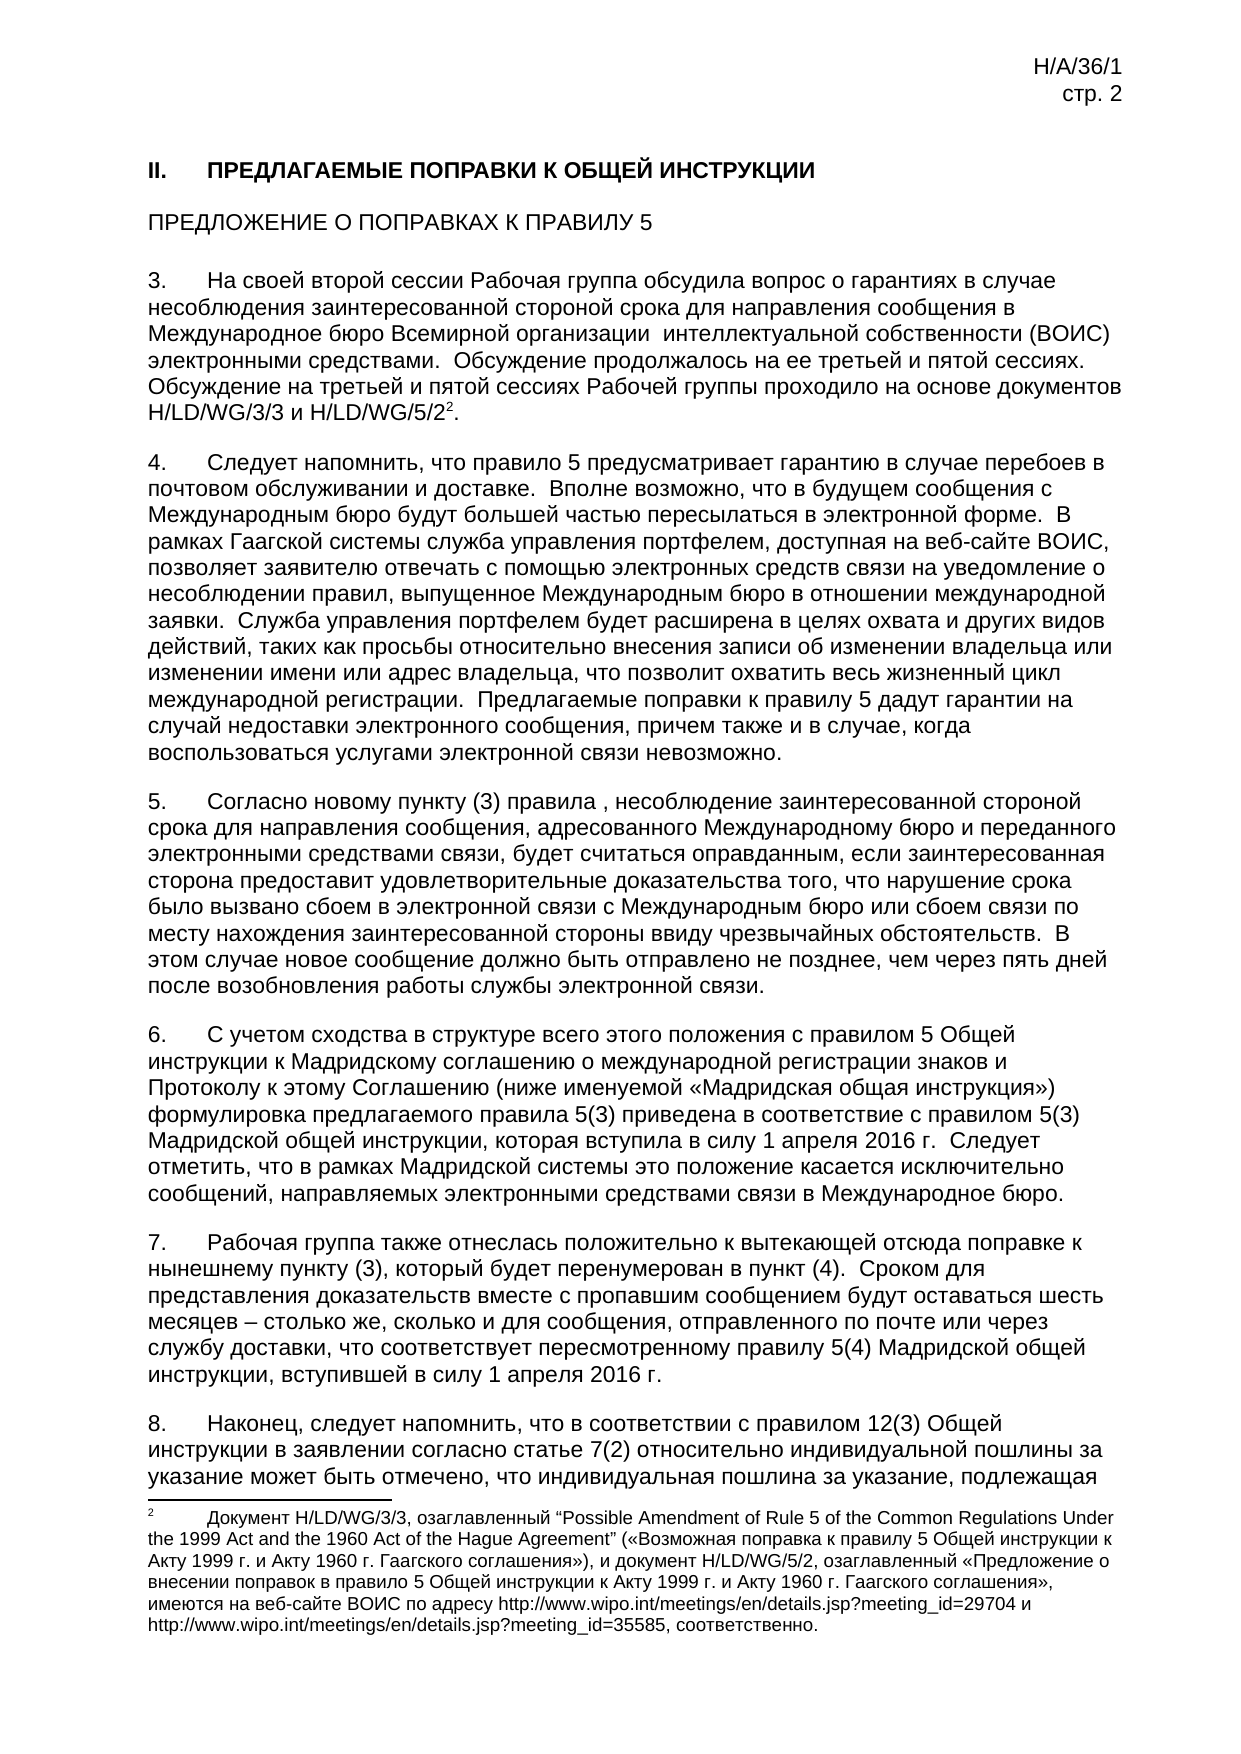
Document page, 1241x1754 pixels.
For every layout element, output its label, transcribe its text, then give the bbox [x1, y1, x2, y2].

text С учетом сходства в структуре всего этого положения с правилом 5 Общей инструкции к Мадридскому соглашению о международной регистрации знаков и Протоколу к этому Соглашению (ниже именуемой «Мадридская общая инструкция») формулировка предлагаемого правила 5(3) приведена в соответствие с правилом 5(3) Мадридской общей инструкции, которая вступила в силу 1 апреля 2016 г. Следует отметить, что в рамках Мадридской системы это положение касается исключительно сообщений, направляемых электронными средствами связи в Международное бюро. [148, 1021, 1122, 1206]
text Согласно новому пункту (3) правила , несоблюдение заинтересованной стороной срока для направления сообщения, адресованного Международному бюро и переданного электронными средствами связи, будет считаться оправданным, если заинтересованная сторона предоставит удовлетворительные доказательства того, что нарушение срока было вызвано сбоем в электронной связи с Международным бюро или сбоем связи по месту нахождения заинтересованной стороны ввиду чрезвычайных обстоятельств. В этом случае новое сообщение должно быть отправлено не позднее, чем через пять дней после возобновления работы службы электронной связи. [148, 788, 1122, 998]
text Следует напомнить, что правило 5 предусматривает гарантию в случае перебоев в почтовом обслуживании и доставке. Вполне возможно, что в будущем сообщения с Международным бюро будут большей частью пересылаться в электронной форме. В рамках Гаагской системы служба управления портфелем, доступная на веб-сайте ВОИС, позволяет заявителю отвечать с помощью электронных средств связи на уведомление о несоблюдении правил, выпущенное Международным бюро в отношении международной заявки. Служба управления портфелем будет расширена в целях охвата и других видов действий, таких как просьбы относительно внесения записи об изменении владельца или изменении имени или адрес владельца, что позволит охватить весь жизненный цикл международной регистрации. Предлагаемые поправки к правилу 5 дадут гарантии на случай недоставки электронного сообщения, причем также и в случае, когда воспользоваться услугами электронной связи невозможно. [148, 448, 1122, 765]
subtitle II. предлагаемые поправки к общей инструкции [148, 157, 1122, 183]
text Рабочая группа также отнеслась положительно к вытекающей отсюда поправке к нынешнему пункту (3), который будет перенумерован в пункт (4). Сроком для представления доказательств вместе с пропавшим сообщением будут оставаться шесть месяцев – столько же, сколько и для сообщения, отправленного по почте или через службу доставки, что соответствует пересмотренному правилу 5(4) Мадридской общей инструкции, вступившей в силу 1 апреля 2016 г. [148, 1229, 1122, 1387]
subtitle предложение о поправках к правилу 5 [148, 208, 1122, 235]
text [148, 1410, 1122, 1489]
text На своей второй сессии Рабочая группа обсудила вопрос о гарантиях в случае несоблюдения заинтересованной стороной срока для направления сообщения в Международное бюро Всемирной организации интеллектуальной собственности (ВОИС) электронными средствами. Обсуждение продолжалось на ее третьей и пятой сессиях. Обсуждение на третьей и пятой сессиях Рабочей группы проходило на основе документов H/LD/WG/3/3 и H/LD/WG/5/2. [148, 267, 1122, 426]
